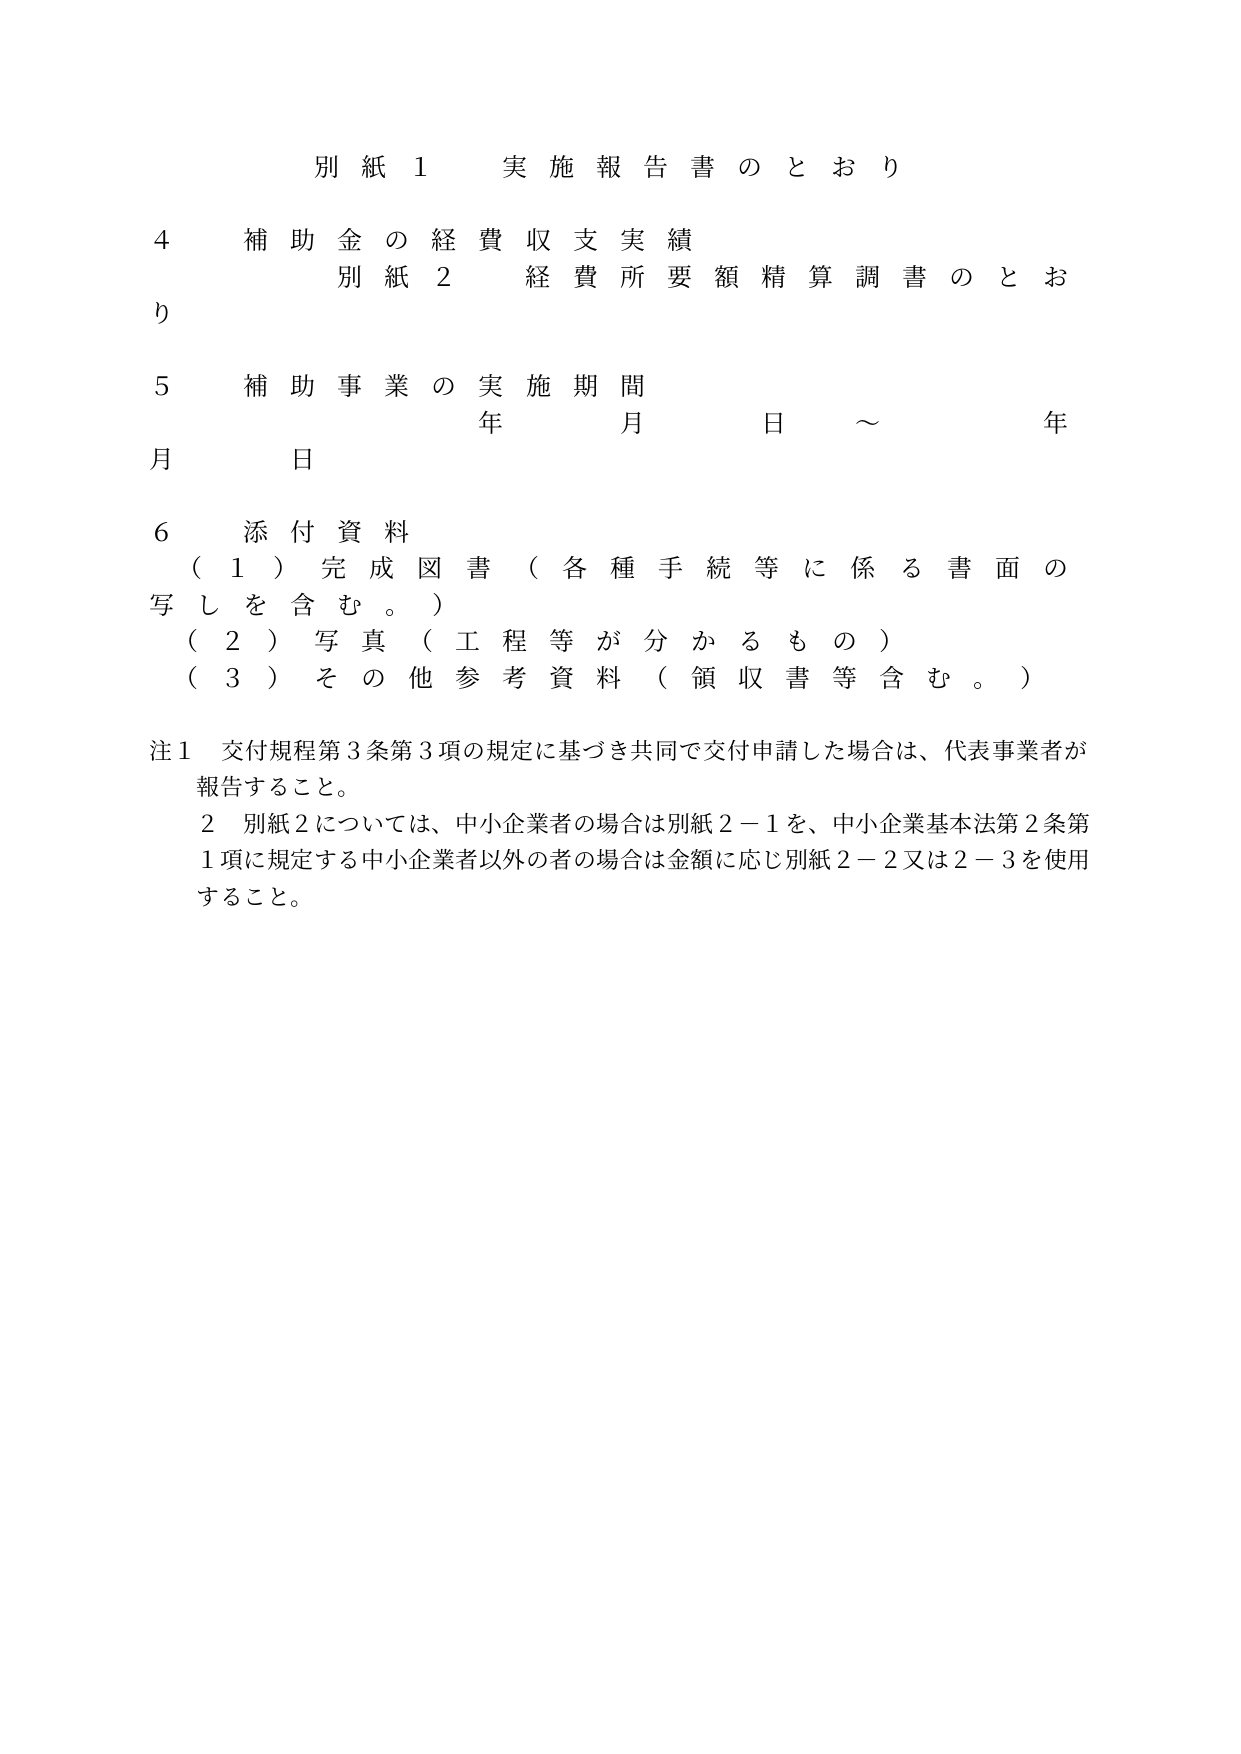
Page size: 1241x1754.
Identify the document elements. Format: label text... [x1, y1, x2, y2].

text 別紙１ 実施報告書のとおり [149, 148, 1091, 184]
text （３）その他参考資料（領収書等含む。） [149, 658, 1091, 695]
text ２ 別紙２については、中小企業者の場合は別紙２－１を、中小企業基本法第２条第１項に規定する中小企業者以外の者の場合は金額に応じ別紙２－２又は２－３を使用すること。 [173, 804, 1091, 913]
text ５ 補助事業の実施期間 [149, 367, 1091, 403]
text （２）写真（工程等が分かるもの） [149, 622, 1091, 658]
text ４ 補助金の経費収支実績 [149, 221, 1091, 257]
text ６ 添付資料 [149, 512, 1091, 549]
text 別紙２ 経費所要額精算調書のとおり [149, 257, 1091, 330]
text （１）完成図書（各種手続等に係る書面の写しを含む。） [149, 549, 1091, 622]
text 年 月 日 ～ 年 月 日 [149, 403, 1091, 476]
text 注１ 交付規程第３条第３項の規定に基づき共同で交付申請した場合は、代表事業者が 報告すること。 [149, 731, 1091, 804]
